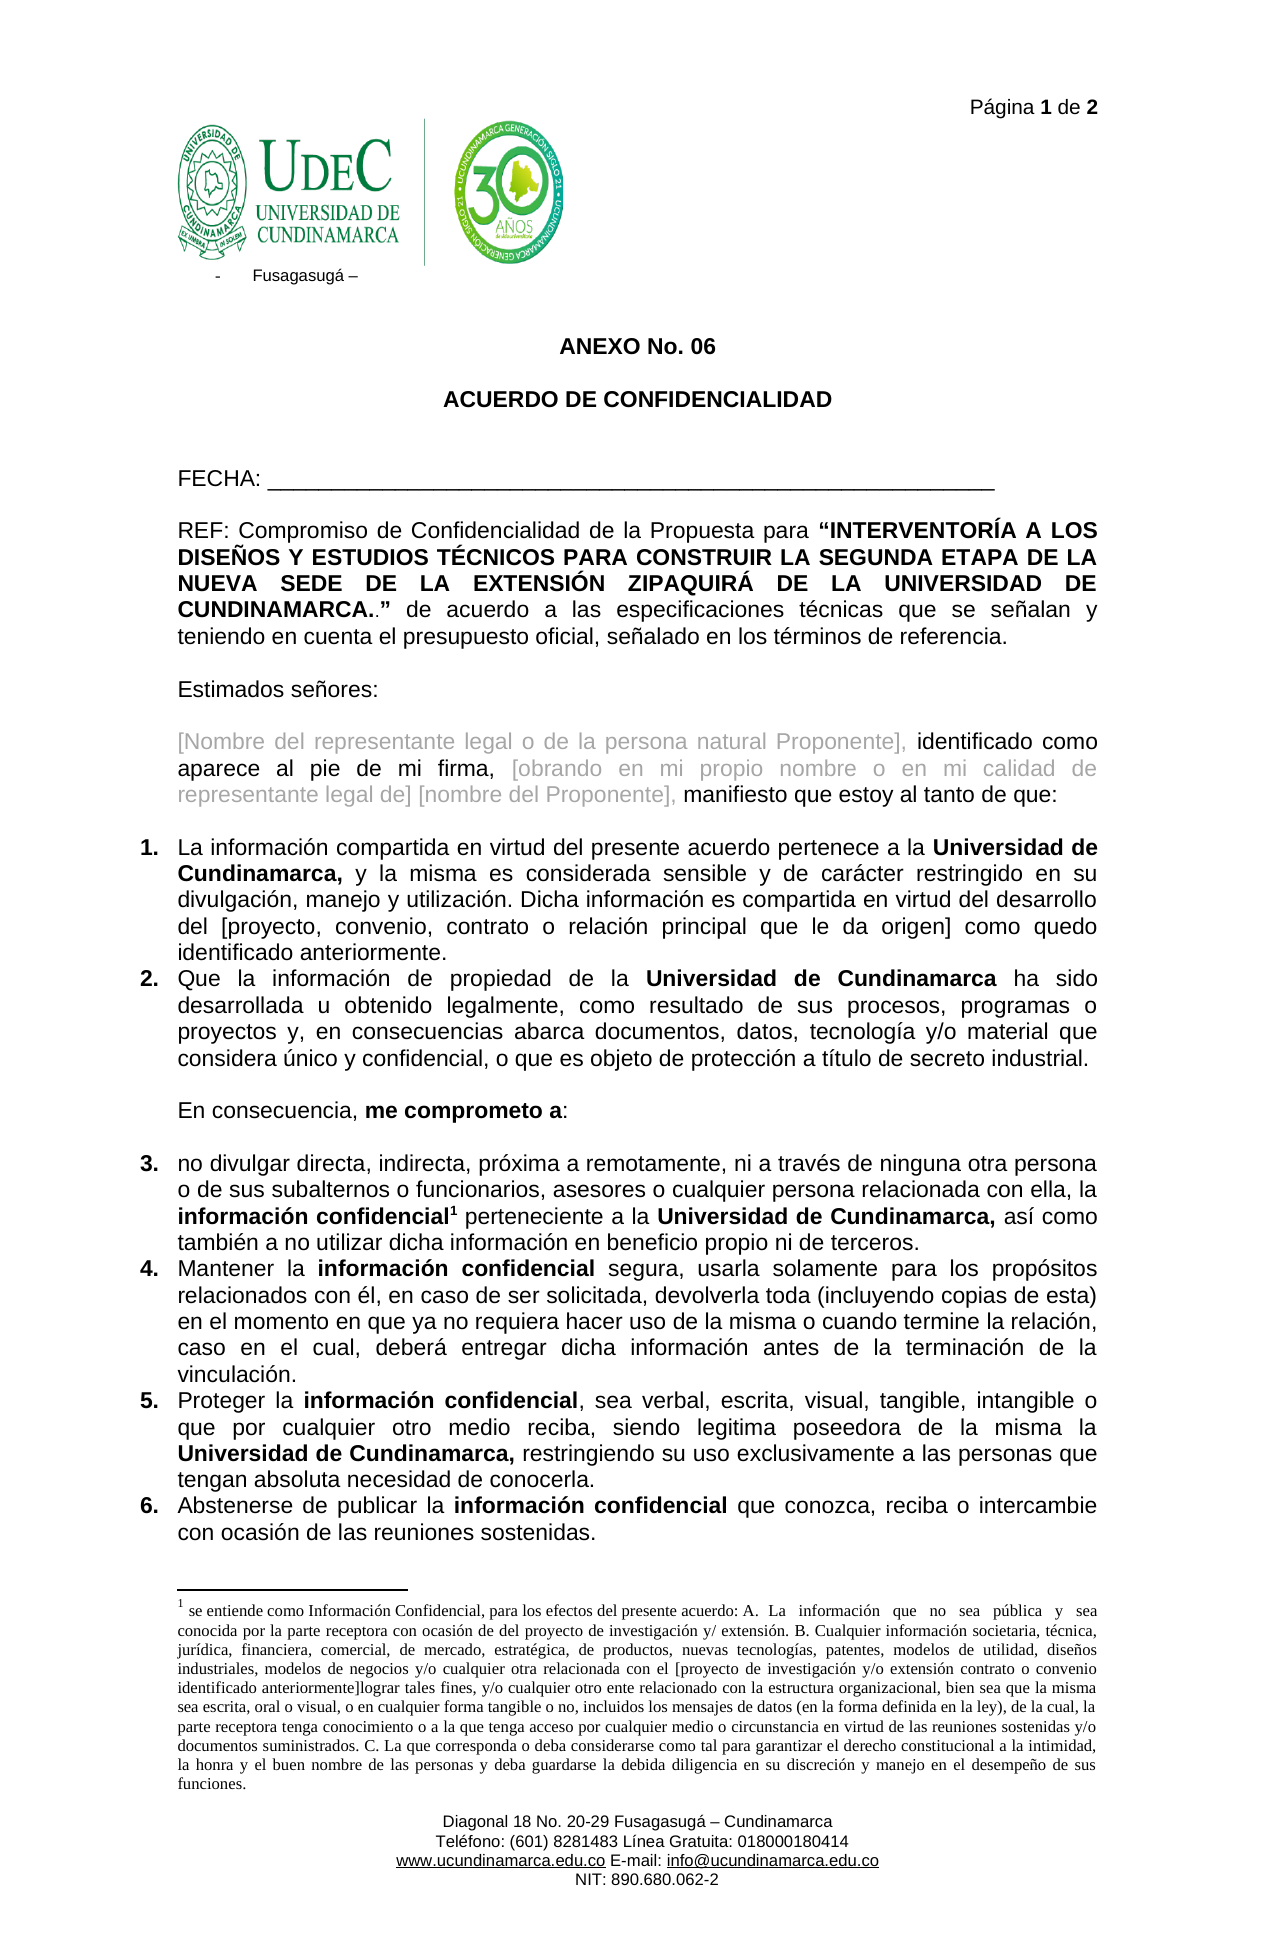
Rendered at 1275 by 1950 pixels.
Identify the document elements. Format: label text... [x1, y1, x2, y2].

list Que la información de propiedad de la Universidad de Cundinamarca ha sido desarrollada u obtenido legalmente, como resultado de sus procesos, programas o proyectos y, en consecuencias abarca documentos, datos, tecnología y/o material que considera único y confidencial, o que es objeto de protección a título de secreto industrial. [140, 965, 1098, 1071]
list Mantener la información confidencial segura, usarla solamente para los propósitos relacionados con él, en caso de ser solicitada, devolverla toda (incluyendo copias de esta) en el momento en que ya no requiera hacer uso de la misma o cuando termine la relación, caso en el cual, deberá entregar dicha información antes de la terminación de la vinculación. [140, 1255, 1098, 1387]
text En consecuencia, me comprometo a: [177, 1097, 1098, 1123]
list no divulgar directa, indirecta, próxima a remotamente, ni a través de ninguna otra persona o de sus subalternos o funcionarios, asesores o cualquier persona relacionada con ella, la información confidencial perteneciente a la Universidad de Cundinamarca, así como también a no utilizar dicha información en beneficio propio ni de terceros. [140, 1150, 1098, 1255]
list Proteger la información confidencial, sea verbal, escrita, visual, tangible, intangible o que por cualquier otro medio reciba, siendo legitima poseedora de la misma la Universidad de Cundinamarca, restringiendo su uso exclusivamente a las personas que tengan absoluta necesidad de conocerla. [140, 1387, 1098, 1492]
text FECHA: _________________________________________________________ [177, 465, 1098, 491]
list La información compartida en virtud del presente acuerdo pertenece a la Universidad de Cundinamarca, y la misma es considerada sensible y de carácter restringido en su divulgación, manejo y utilización. Dicha información es compartida en virtud del desarrollo del [proyecto, convenio, contrato o relación principal que le da origen] como quedo identificado anteriormente. [140, 834, 1098, 965]
picture [177, 118, 564, 266]
text ANEXO No. 06 [177, 333, 1098, 359]
text Estimados señores: [177, 676, 1098, 702]
text REF: Compromiso de Confidencialidad de la Propuesta para “INTERVENTORÍA A LOS DISEÑOS Y ESTUDIOS TÉCNICOS PARA CONSTRUIR LA SEGUNDA ETAPA DE LA NUEVA SEDE DE LA EXTENSIÓN ZIPAQUIRÁ DE LA UNIVERSIDAD DE CUNDINAMARCA..” de acuerdo a las especificaciones técnicas que se señalan y teniendo en cuenta el presupuesto oficial, señalado en los términos de referencia. [177, 517, 1098, 649]
text ACUERDO DE CONFIDENCIALIDAD [177, 386, 1098, 412]
text [Nombre del representante legal o de la persona natural Proponente], identificado como aparece al pie de mi firma, [obrando en mi propio nombre o en mi calidad de representante legal de] [nombre del Proponente], manifiesto que estoy al tanto de que: [177, 728, 1098, 807]
list Abstenerse de publicar la información confidencial que conozca, reciba o intercambie con ocasión de las reuniones sostenidas. [140, 1492, 1098, 1545]
